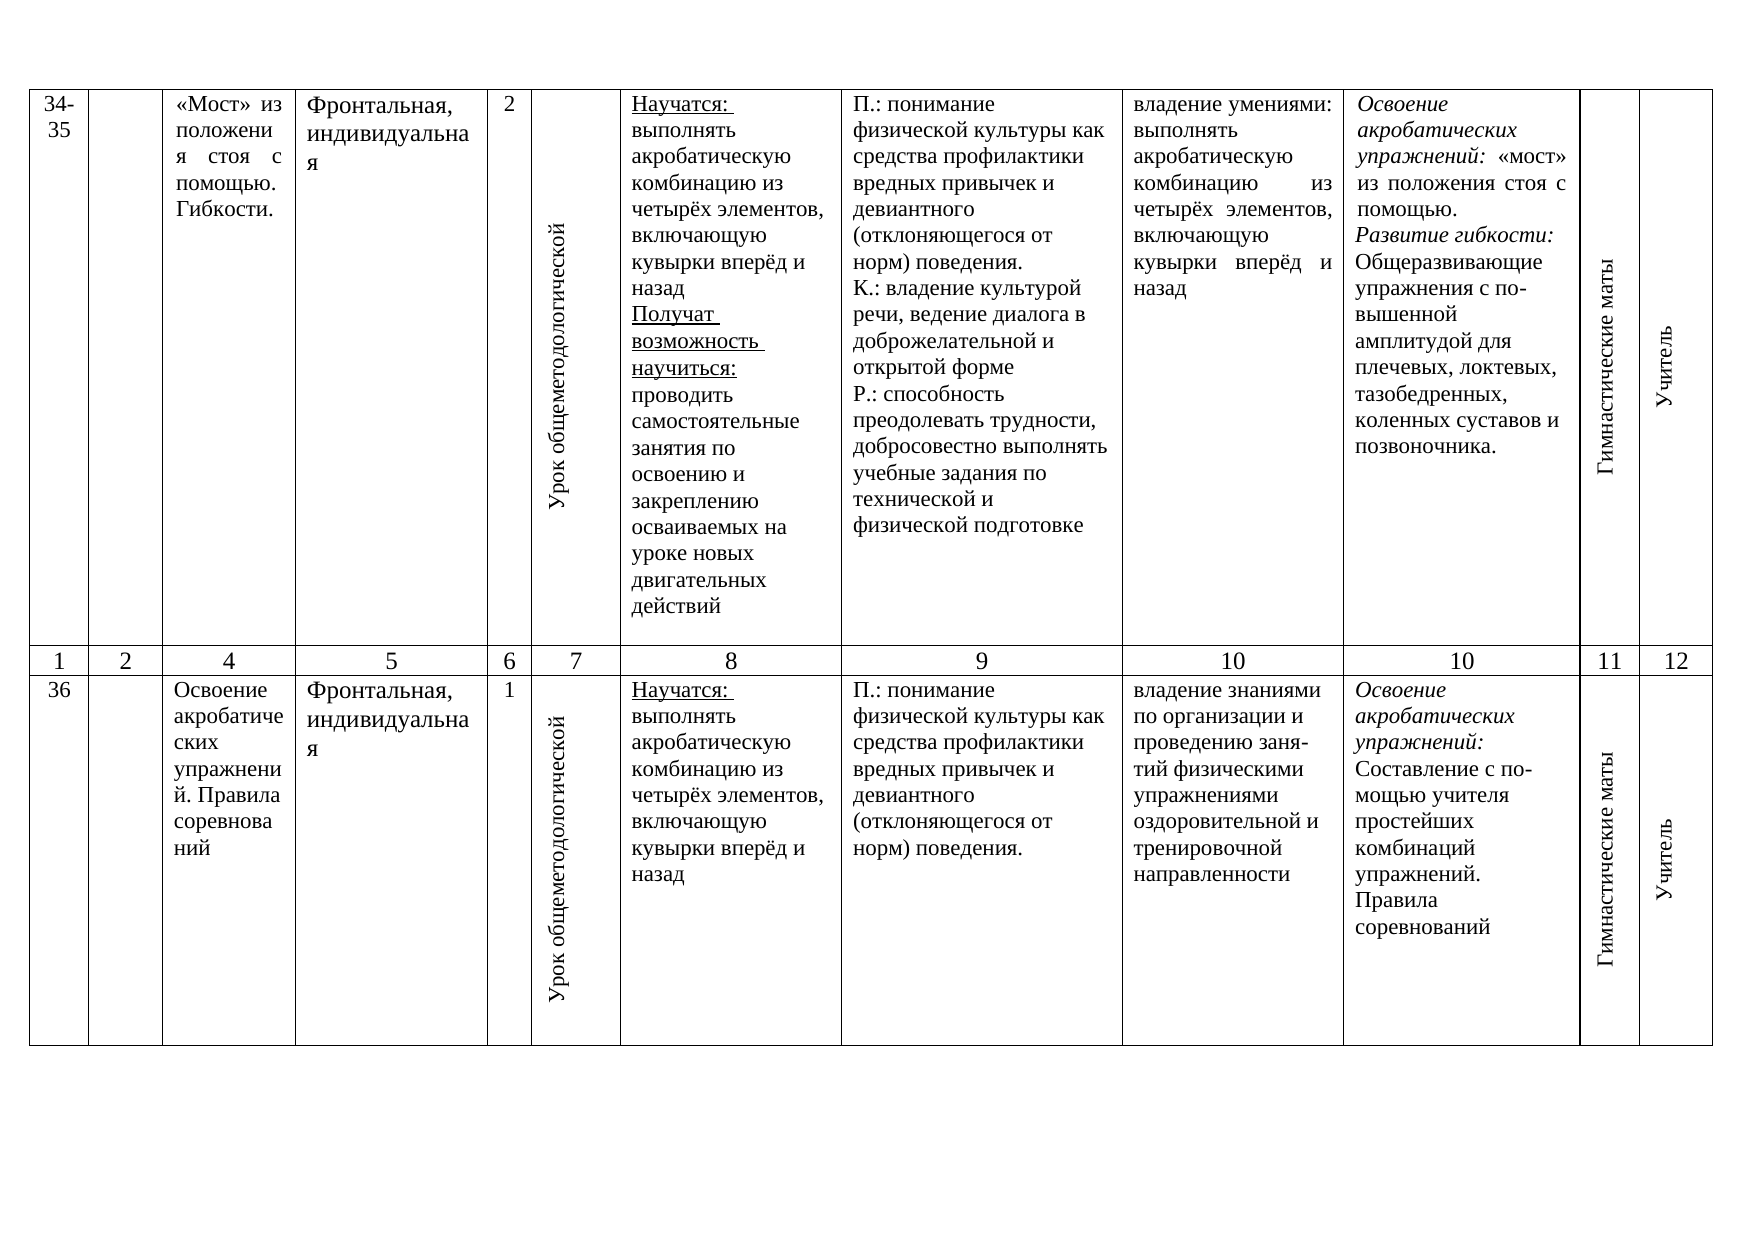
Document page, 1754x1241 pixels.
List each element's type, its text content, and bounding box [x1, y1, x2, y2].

table_cell 4 [163, 646, 295, 674]
table_cell 9 [842, 646, 1122, 674]
table_cell П.: понимание физической культуры как средства профилактики вредных привычек и девиантного (отклоняющегося от норм) поведения. К.: владение культурой речи, ведение диалога в доброжелательной и открытой форме Р.: способность преодолевать трудности, добросовестно выполнять учебные задания по технической и физической подготовке [842, 90, 1122, 645]
table_cell Урок общеметодологической направленности [532, 90, 620, 645]
table_cell Гимнастические маты [1581, 676, 1639, 1044]
table_cell 2 [488, 90, 531, 645]
table_cell 10 [1344, 646, 1579, 674]
table_cell 8 [621, 646, 841, 674]
table_cell Освоение акробатических упражнений: «мост» из положения стоя с помощью. Развитие гибкости: Общеразвивающие упражнения с повышенной амплитудой для плечевых, локтевых, тазобедренных, коленных суставов и позвоночника. [1344, 90, 1579, 645]
table_cell Освоение акробатических упражнений: Составление с помощью учителя простейших комбинаций упражнений. Правила соревнований [1344, 676, 1579, 1044]
table_cell 7 [532, 646, 620, 674]
table_cell владение знаниями по организации и проведению занятий физическими упражнениями оздоровительной и тренировочной направленности [1123, 676, 1343, 1044]
table_cell Учитель [1640, 676, 1712, 1044]
table_cell [89, 90, 162, 645]
table_cell 6 [488, 646, 531, 674]
table_cell 34-35 [30, 90, 88, 645]
table_cell 5 [296, 646, 487, 674]
table_cell 11 [1581, 646, 1639, 674]
table_cell Гимнастические маты [1581, 90, 1639, 645]
table_cell Фронтальная, индивидуальная [296, 90, 487, 645]
table_cell П.: понимание физической культуры как средства профилактики вредных привычек и девиантного (отклоняющегося от норм) поведения. [842, 676, 1122, 1044]
table_cell 1 [488, 676, 531, 1044]
table_cell Научатся: выполнять акробатическую комбинацию из четырёх элементов, включающую кувырки вперёд и назад [621, 676, 841, 1044]
table_cell «Мост» из положения стоя с помощью. Гибкости. [163, 90, 295, 645]
table_cell [89, 676, 162, 1044]
table_cell 36 [30, 676, 88, 1044]
table_cell 2 [89, 646, 162, 674]
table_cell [532, 676, 620, 1044]
table_cell 12 [1640, 646, 1712, 674]
table_cell Учитель [1640, 90, 1712, 645]
table_cell 10 [1123, 646, 1343, 674]
table_cell владение умениями: выполнять акробатическую комбинацию из четырёх элементов, включающую кувырки вперёд и назад [1123, 90, 1343, 645]
table_cell Научатся: выполнять акробатическую комбинацию из четырёх элементов, включающую кувырки вперёд и назад Получат возможность научиться: проводить самостоятельные занятия по освоению и закреплению осваиваемых на уроке новых двигательных действий [621, 90, 841, 645]
table_cell 1 [30, 646, 88, 674]
table_cell Освоение акробатических упражнений. Правила соревнований [163, 676, 295, 1044]
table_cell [296, 676, 487, 1044]
